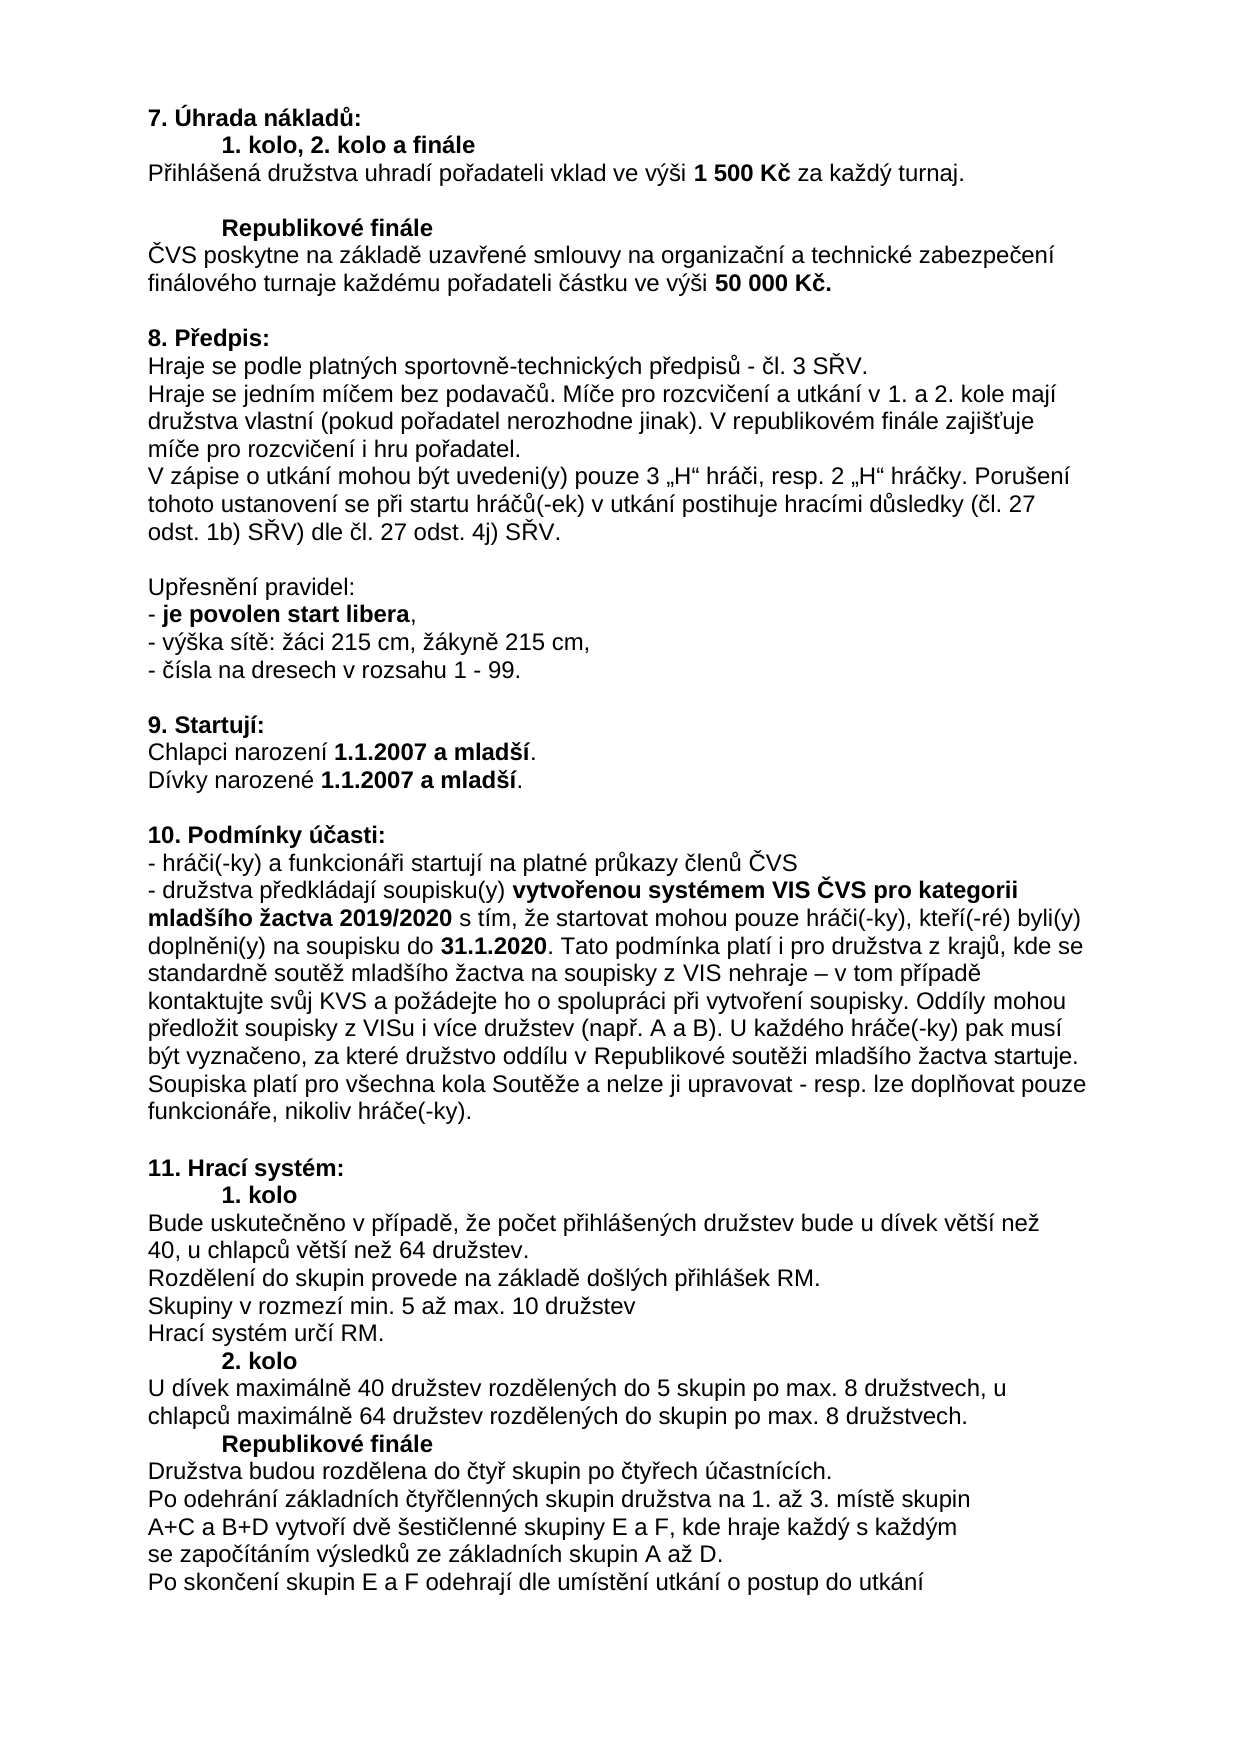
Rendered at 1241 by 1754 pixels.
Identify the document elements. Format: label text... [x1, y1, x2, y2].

text 2. kolo [221, 1347, 1093, 1374]
text Družstva budou rozdělena do čtyř skupin po čtyřech účastnících. [148, 1457, 1093, 1485]
text Skupiny v rozmezí min. 5 až max. 10 družstev [148, 1292, 1093, 1319]
text - čísla na dresech v rozsahu 1 - 99. [148, 656, 1093, 683]
text Po skončení skupin E a F odehrají dle umístění utkání o postup do utkání [148, 1568, 1093, 1595]
text - hráči(-ky) a funkcionáři startují na platné průkazy členů ČVS [148, 849, 1093, 876]
text A+C a B+D vytvoří dvě šestičlenné skupiny E a F, kde hraje každý s každým [148, 1512, 1093, 1540]
text 1. kolo [221, 1181, 1093, 1209]
text Upřesnění pravidel: [148, 573, 1093, 600]
text Po odehrání základních čtyřčlenných skupin družstva na 1. až 3. místě skupin [148, 1485, 1093, 1512]
text Republikové finále [221, 214, 1093, 241]
text se započítáním výsledků ze základních skupin A až D. [148, 1540, 1093, 1568]
text ČVS poskytne na základě uzavřené smlouvy na organizační a technické zabezpečení finálového turnaje každému pořadateli částku ve výši 50 000 Kč. [148, 241, 1093, 297]
text Republikové finále [221, 1429, 1093, 1457]
text Dívky narozené 1.1.2007 a mladší. [148, 766, 1093, 793]
text 1. kolo, 2. kolo a finále [221, 131, 1093, 159]
text 11. Hrací systém: [148, 1153, 1093, 1181]
text Chlapci narození 1.1.2007 a mladší. [148, 738, 1093, 766]
text V zápise o utkání mohou být uvedeni(y) pouze 3 „H“ hráči, resp. 2 „H“ hráčky. Porušení tohoto ustanovení se při startu hráčů(-ek) v utkání postihuje hracími důsledky (čl. 27 odst. 1b) SŘV) dle čl. 27 odst. 4j) SŘV. [148, 462, 1093, 545]
text 40, u chlapců větší než 64 družstev. [148, 1236, 1093, 1264]
text 10. Podmínky účasti: [148, 821, 1093, 849]
text - družstva předkládají soupisku(y) vytvořenou systémem VIS ČVS pro kategorii mladšího žactva 2019/2020 s tím, že startovat mohou pouze hráči(-ky), kteří(-ré) byli(y) doplněni(y) na soupisku do 31.1.2020. Tato podmínka platí i pro družstva z krajů, kde se standardně soutěž mladšího žactva na soupisky z VIS nehraje – v tom případě kontaktujte svůj KVS a požádejte ho o spolupráci při vytvoření soupisky. Oddíly mohou předložit soupisky z VISu i více družstev (např. A a B). U každého hráče(-ky) pak musí být vyznačeno, za které družstvo oddílu v Republikové soutěži mladšího žactva startuje. [148, 876, 1093, 1069]
text Bude uskutečněno v případě, že počet přihlášených družstev bude u dívek větší než [148, 1209, 1093, 1236]
text - je povolen start libera, [148, 600, 1093, 628]
text Přihlášená družstva uhradí pořadateli vklad ve výši 1 500 Kč za každý turnaj. [148, 159, 1093, 186]
text Soupiska platí pro všechna kola Soutěže a nelze ji upravovat - resp. lze doplňovat pouze funkcionáře, nikoliv hráče(-ky). [148, 1069, 1093, 1125]
text Hraje se jedním míčem bez podavačů. Míče pro rozcvičení a utkání v 1. a 2. kole mají družstva vlastní (pokud pořadatel nerozhodne jinak). V republikovém finále zajišťuje míče pro rozcvičení i hru pořadatel. [148, 379, 1093, 462]
text Hraje se podle platných sportovně-technických předpisů - čl. 3 SŘV. [148, 352, 1093, 379]
text 7. Úhrada nákladů: [148, 103, 1093, 131]
text U dívek maximálně 40 družstev rozdělených do 5 skupin po max. 8 družstvech, u chlapců maximálně 64 družstev rozdělených do skupin po max. 8 družstvech. [148, 1374, 1093, 1429]
text Hrací systém určí RM. [148, 1319, 1093, 1347]
text 8. Předpis: [148, 324, 1093, 352]
text 9. Startují: [148, 711, 1093, 738]
text - výška sítě: žáci 215 cm, žákyně 215 cm, [148, 628, 1093, 656]
text Rozdělení do skupin provede na základě došlých přihlášek RM. [148, 1264, 1093, 1292]
